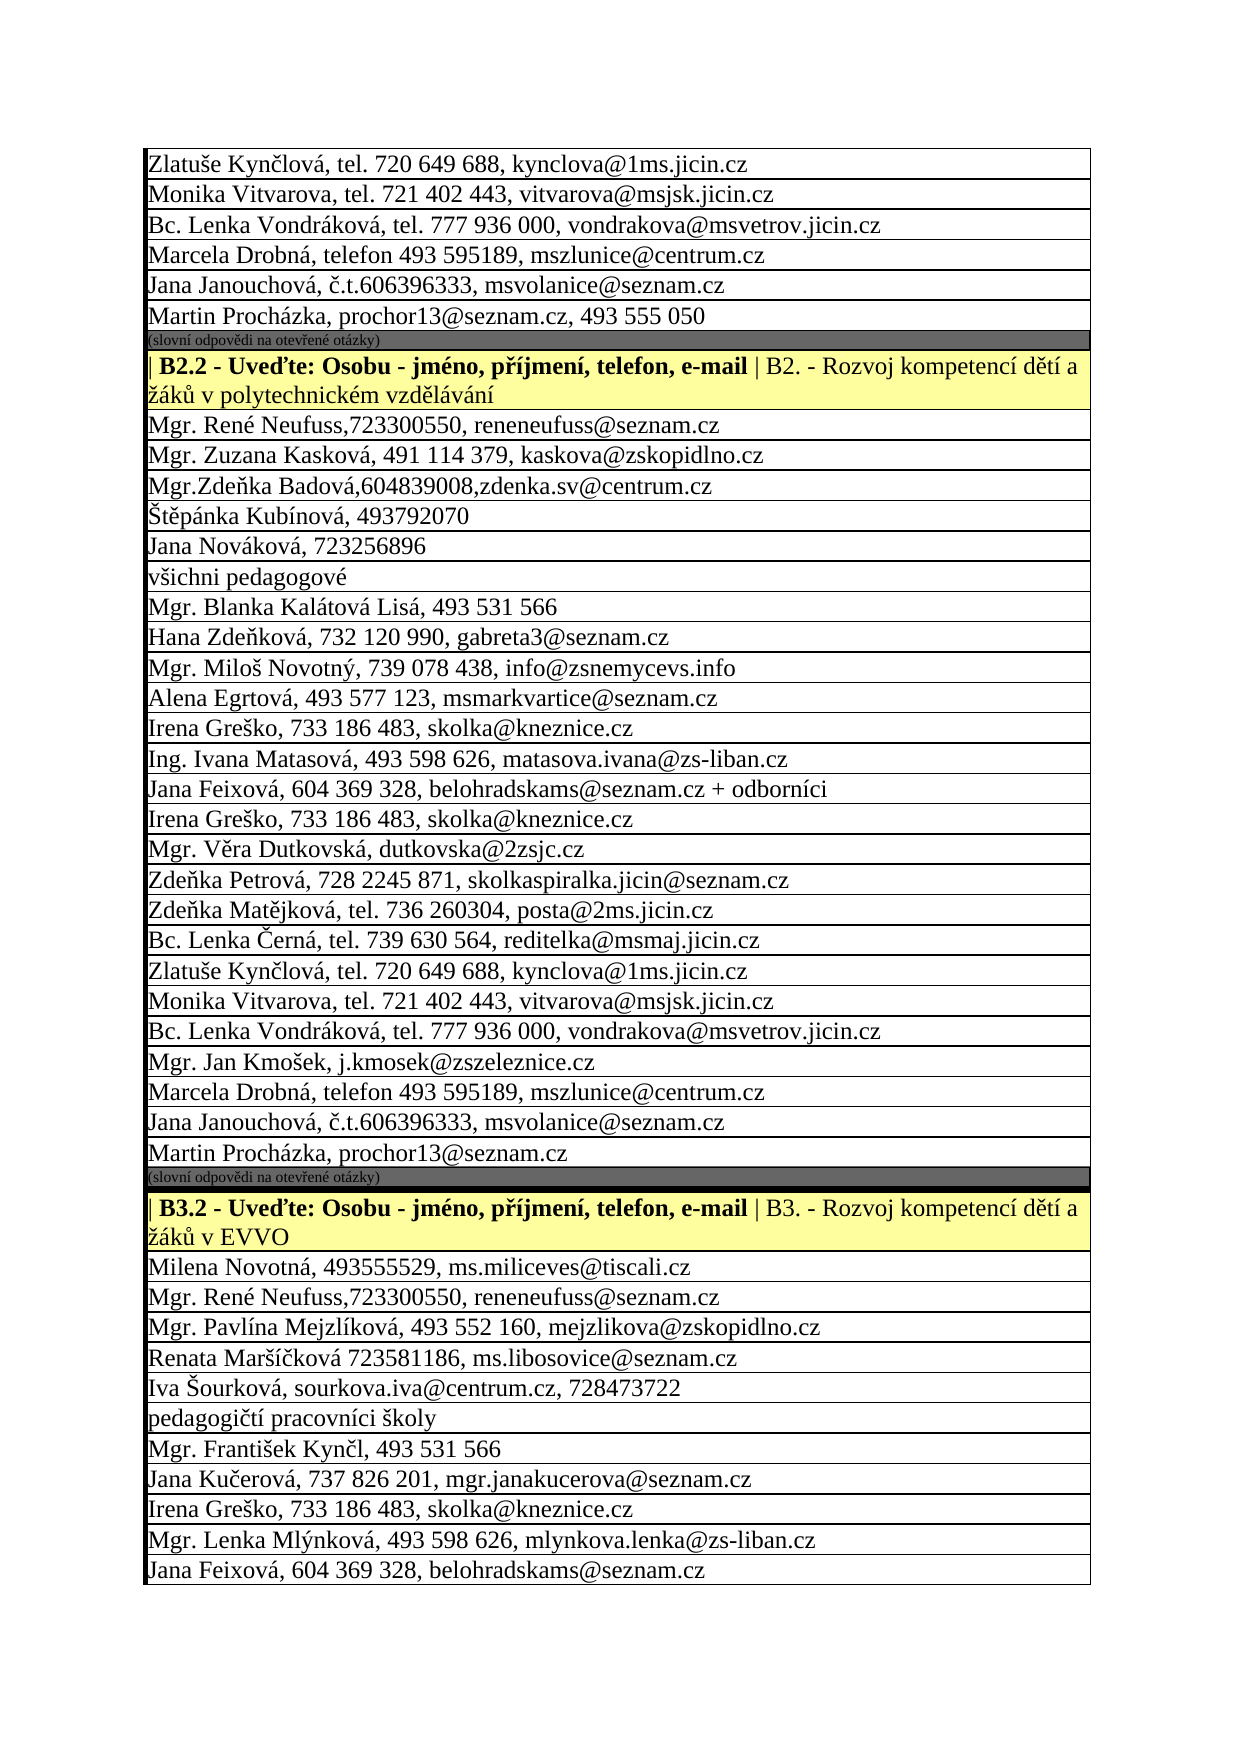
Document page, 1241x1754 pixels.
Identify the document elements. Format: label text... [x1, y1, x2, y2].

table_cell Jana Janouchová, č.t.606396333, msvolanice@seznam.cz [148, 1107, 1090, 1136]
table_cell Jana Janouchová, č.t.606396333, msvolanice@seznam.cz [148, 271, 1090, 299]
table_cell Mgr. Věra Dutkovská, dutkovska@2zsjc.cz [148, 835, 1090, 863]
table_cell Alena Egrtová, 493 577 123, msmarkvartice@seznam.cz [148, 683, 1090, 712]
table_cell Štěpánka Kubínová, 493792070 [148, 501, 1090, 530]
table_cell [148, 1495, 1090, 1523]
table_cell Mgr. Zuzana Kasková, 491 114 379, kaskova@zskopidlno.cz [148, 441, 1090, 469]
table_cell Bc. Lenka Vondráková, tel. 777 936 000, vondrakova@msvetrov.jicin.cz [148, 210, 1090, 238]
table_cell Zdeňka Matějková, tel. 736 260304, posta@2ms.jicin.cz [148, 895, 1090, 924]
table_cell Mgr. Jan Kmošek, j.kmosek@zszeleznice.cz [148, 1047, 1090, 1076]
table_cell pedagogičtí pracovníci školy [148, 1403, 1090, 1432]
table_cell Hana Zdeňková, 732 120 990, gabreta3@seznam.cz [148, 622, 1090, 651]
table_cell Marcela Drobná, telefon 493 595189, mszlunice@centrum.cz [148, 240, 1090, 269]
table_cell Mgr. Lenka Mlýnková, 493 598 626, mlynkova.lenka@zs-liban.cz [148, 1525, 1090, 1553]
table_cell Irena Greško, 733 186 483, skolka@kneznice.cz [148, 713, 1090, 742]
table_cell všichni pedagogové [148, 562, 1090, 591]
table_header | B3.2 - Uveďte: Osobu - jméno, příjmení, telefon, e-mail | B3. - Rozvoj kompetencí dětí a žáků v EVVO [148, 1193, 1090, 1250]
table_cell Milena Novotná, 493555529, ms.miliceves@tiscali.cz [148, 1252, 1090, 1281]
table_cell Zlatuše Kynčlová, tel. 720 649 688, kynclova@1ms.jicin.cz [148, 149, 1090, 178]
table_cell Irena Greško, 733 186 483, skolka@kneznice.cz [148, 804, 1090, 833]
table_cell Mgr. René Neufuss,723300550, reneneufuss@seznam.cz [148, 1282, 1090, 1311]
table_cell | B2.2 - Uveďte: Osobu - jméno, příjmení, telefon, e-mail | B2. - Rozvoj kompetencí dětí a žáků v polytechnickém vzdělávání [148, 351, 1090, 409]
table_cell Zdeňka Petrová, 728 2245 871, skolkaspiralka.jicin@seznam.cz [148, 865, 1090, 894]
table_cell Mgr. Blanka Kalátová Lisá, 493 531 566 [148, 592, 1090, 621]
table_cell Jana Kučerová, 737 826 201, mgr.janakucerova@seznam.cz [148, 1464, 1090, 1493]
table_cell Monika Vitvarova, tel. 721 402 443, vitvarova@msjsk.jicin.cz [148, 180, 1090, 208]
table_cell Martin Procházka, prochor13@seznam.cz, 493 555 050 [148, 301, 1090, 329]
table_cell Marcela Drobná, telefon 493 595189, mszlunice@centrum.cz [148, 1077, 1090, 1106]
table_cell Bc. Lenka Vondráková, tel. 777 936 000, vondrakova@msvetrov.jicin.cz [148, 1017, 1090, 1045]
table_cell Mgr. Pavlína Mejzlíková, 493 552 160, mejzlikova@zskopidlno.cz [148, 1313, 1090, 1341]
table_cell Jana Feixová, 604 369 328, belohradskams@seznam.cz + odborníci [148, 774, 1090, 803]
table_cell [148, 1555, 1090, 1584]
table_cell [148, 331, 1089, 349]
table_cell Jana Nováková, 723256896 [148, 532, 1090, 560]
table_cell Mgr. René Neufuss,723300550, reneneufuss@seznam.cz [148, 410, 1090, 439]
table_cell Monika Vitvarova, tel. 721 402 443, vitvarova@msjsk.jicin.cz [148, 986, 1090, 1015]
table_cell Mgr. František Kynčl, 493 531 566 [148, 1434, 1090, 1462]
table_cell Zlatuše Kynčlová, tel. 720 649 688, kynclova@1ms.jicin.cz [148, 956, 1090, 984]
table_cell Ing. Ivana Matasová, 493 598 626, matasova.ivana@zs-liban.cz [148, 744, 1090, 772]
table_cell [148, 1168, 1089, 1186]
table_cell Mgr. Miloš Novotný, 739 078 438, info@zsnemycevs.info [148, 653, 1090, 681]
table_cell Bc. Lenka Černá, tel. 739 630 564, reditelka@msmaj.jicin.cz [148, 926, 1090, 954]
table_cell Renata Maršíčková 723581186, ms.libosovice@seznam.cz [148, 1343, 1090, 1372]
table_cell Iva Šourková, sourkova.iva@centrum.cz, 728473722 [148, 1373, 1090, 1402]
table_cell Mgr.Zdeňka Badová,604839008,zdenka.sv@centrum.cz [148, 471, 1090, 499]
table_cell Martin Procházka, prochor13@seznam.cz [148, 1138, 1090, 1166]
